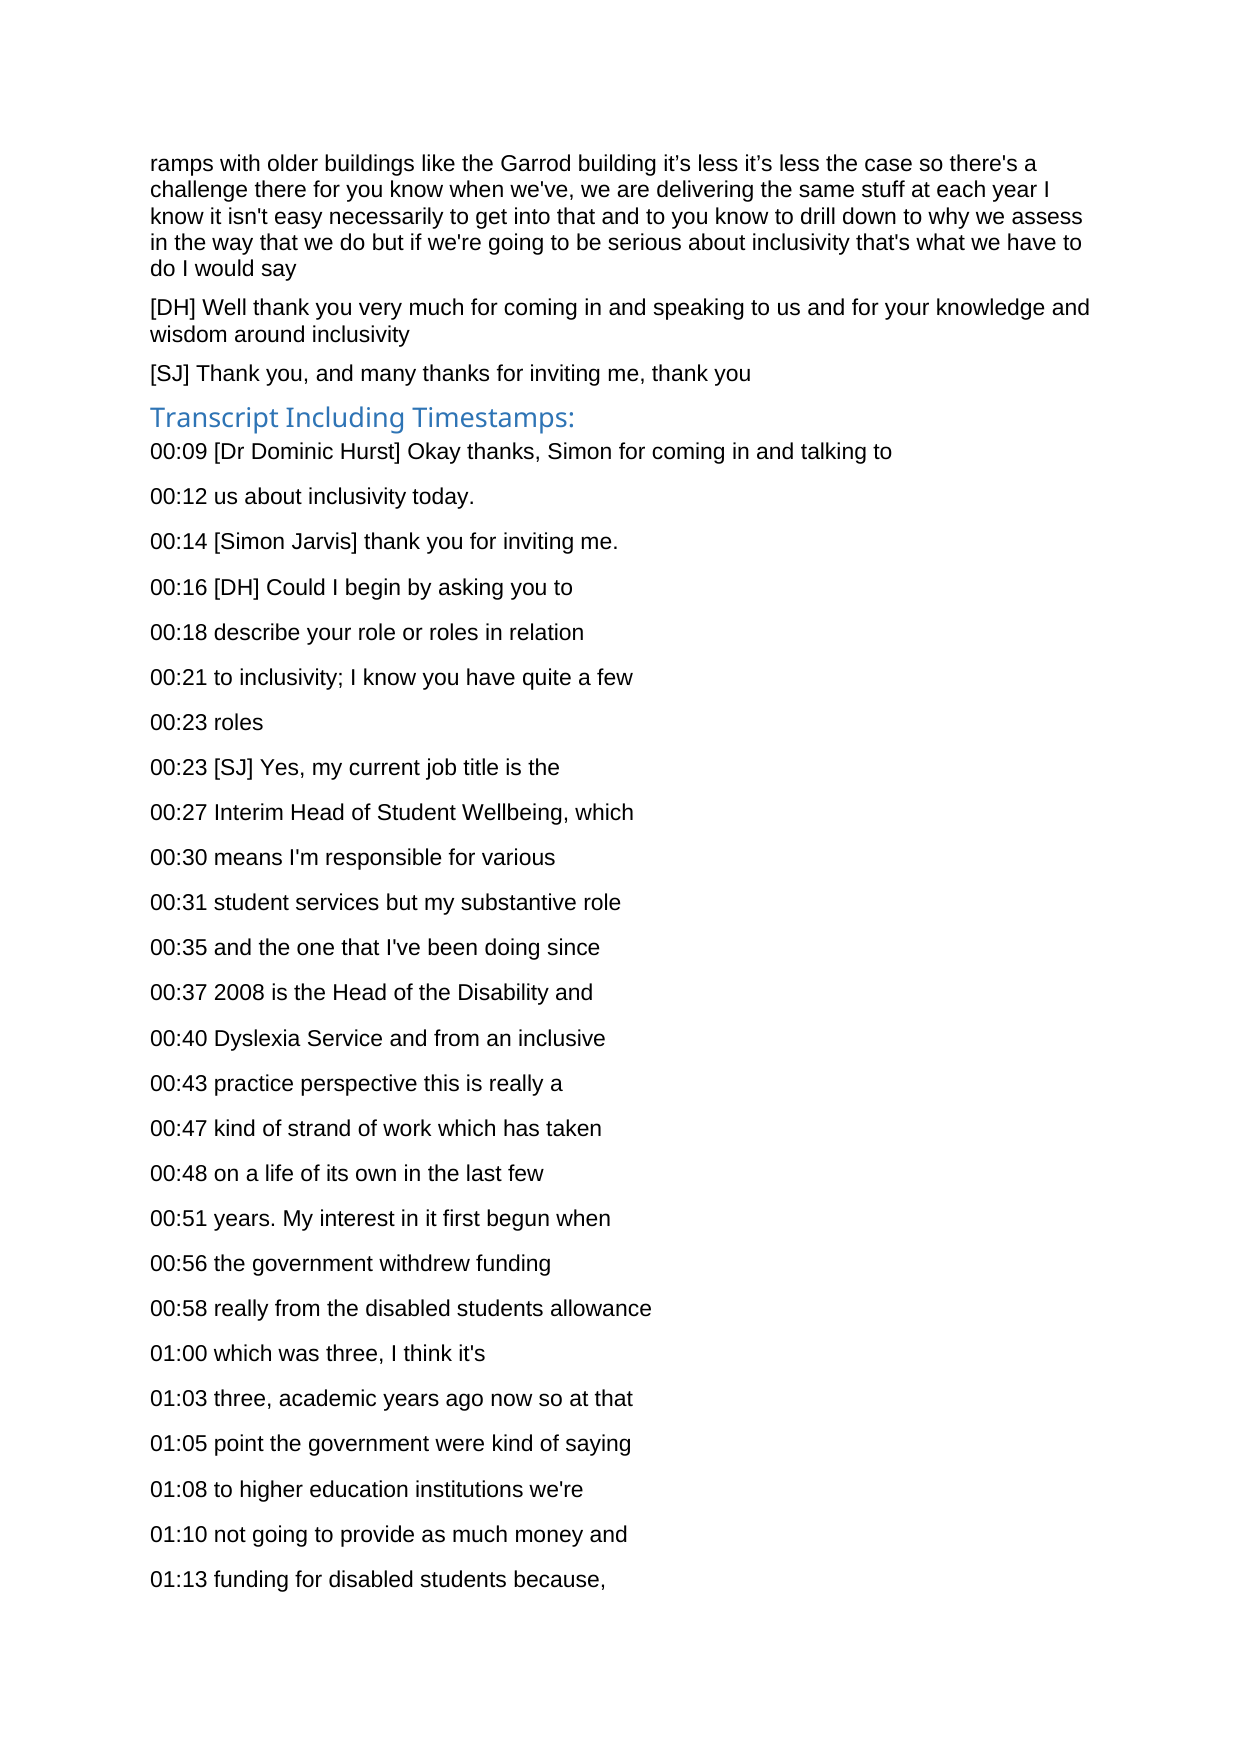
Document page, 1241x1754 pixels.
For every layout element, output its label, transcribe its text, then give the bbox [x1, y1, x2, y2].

subtitle Transcript Including Timestamps: [150, 398, 1090, 435]
text 00:47 kind of strand of work which has taken [150, 1115, 1090, 1141]
text 00:58 really from the disabled students allowance [150, 1295, 1090, 1321]
text [DH] Well thank you very much for coming in and speaking to us and for your knowledge and wisdom around inclusivity [150, 294, 1090, 347]
text 01:05 point the government were kind of saying [150, 1430, 1090, 1457]
text 01:00 which was three, I think it's [150, 1340, 1090, 1367]
text 01:03 three, academic years ago now so at that [150, 1385, 1090, 1412]
text 00:30 means I'm responsible for various [150, 844, 1090, 870]
text 00:09 [Dr Dominic Hurst] Okay thanks, Simon for coming in and talking to [150, 438, 1090, 464]
text 00:40 Dyslexia Service and from an inclusive [150, 1024, 1090, 1051]
text 00:12 us about inclusivity today. [150, 483, 1090, 509]
text 00:23 [SJ] Yes, my current job title is the [150, 754, 1090, 780]
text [150, 150, 1090, 282]
text 00:27 Interim Head of Student Wellbeing, which [150, 799, 1090, 825]
text 01:10 not going to provide as much money and [150, 1521, 1090, 1547]
text 01:08 to higher education institutions we're [150, 1476, 1090, 1502]
text 00:35 and the one that I've been doing since [150, 934, 1090, 961]
text 00:21 to inclusivity; I know you have quite a few [150, 664, 1090, 690]
text 00:14 [Simon Jarvis] thank you for inviting me. [150, 528, 1090, 555]
text 00:51 years. My interest in it first begun when [150, 1205, 1090, 1231]
text 00:16 [DH] Could I begin by asking you to [150, 573, 1090, 600]
text 01:13 funding for disabled students because, [150, 1566, 1090, 1592]
text 00:56 the government withdrew funding [150, 1250, 1090, 1276]
text 00:48 on a life of its own in the last few [150, 1160, 1090, 1186]
text 00:43 practice perspective this is really a [150, 1069, 1090, 1096]
text 00:18 describe your role or roles in relation [150, 618, 1090, 645]
text 00:31 student services but my substantive role [150, 889, 1090, 916]
text [SJ] Thank you, and many thanks for inviting me, thank you [150, 359, 1090, 386]
text 00:37 2008 is the Head of the Disability and [150, 979, 1090, 1006]
text 00:23 roles [150, 709, 1090, 735]
